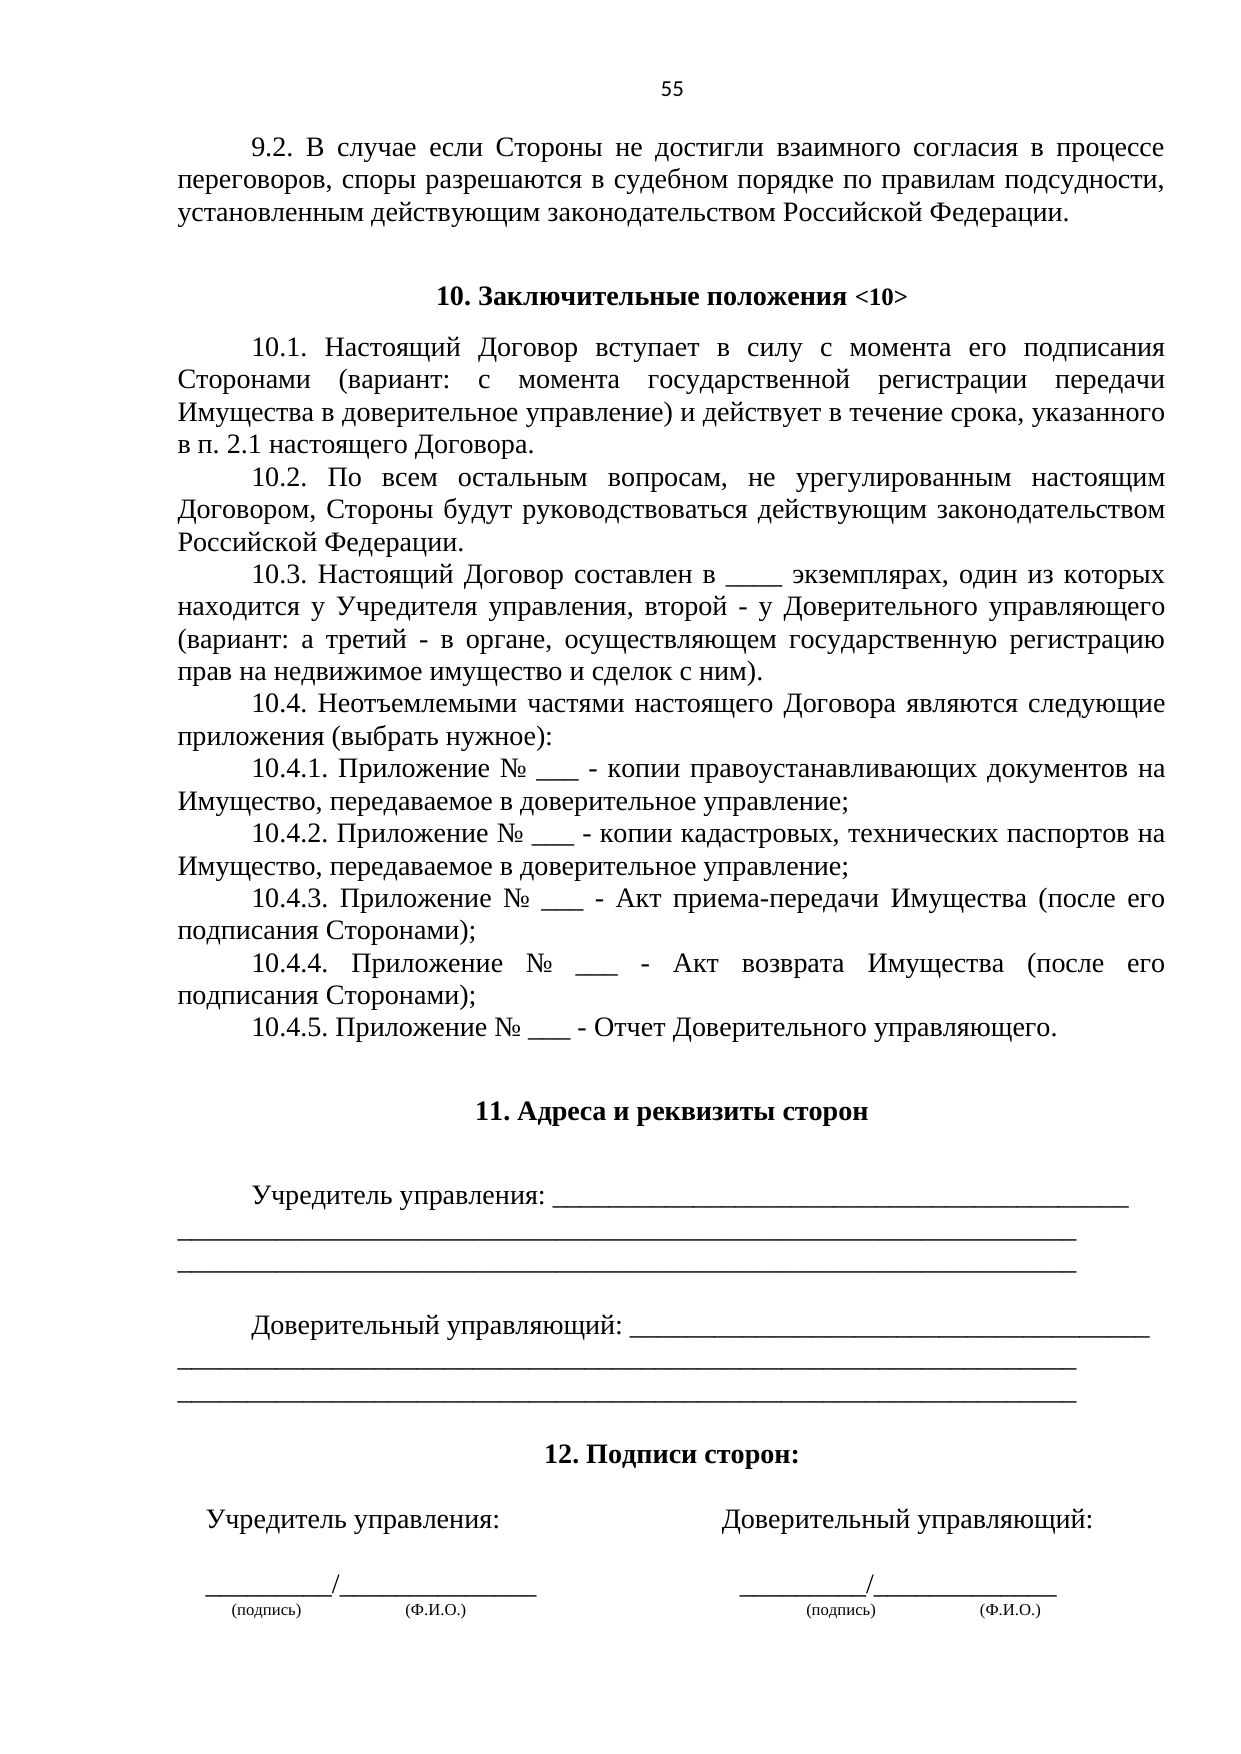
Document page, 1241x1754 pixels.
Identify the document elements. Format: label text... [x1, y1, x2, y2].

text 10.4.2. Приложение № ___ - копии кадастровых, технических паспортов на Имущество, передаваемое в доверительное управление; [177, 816, 1167, 881]
text 10.4. Неотъемлемыми частями настоящего Договора являются следующие приложения (выбрать нужное): [177, 687, 1167, 751]
text Учредитель управления: Доверительный управляющий: [177, 1502, 1167, 1535]
text 10.1. Настоящий Договор вступает в силу с момента его подписания Сторонами (вариант: с момента государственной регистрации передачи Имущества в доверительное управление) и действует в течение срока, указанного в п. 2.1 настоящего Договора. [177, 330, 1167, 460]
text 9.2. В случае если Стороны не достигли взаимного согласия в процессе переговоров, споры разрешаются в судебном порядке по правилам подсудности, установленным действующим законодательством Российской Федерации. [177, 130, 1167, 227]
text ________________________________________________________________ [177, 1373, 1167, 1405]
text ________________________________________________________________ [177, 1340, 1167, 1373]
text (подпись) (Ф.И.О.) (подпись) (Ф.И.О.) [177, 1599, 1167, 1619]
text 10.4.1. Приложение № ___ - копии правоустанавливающих документов на Имущество, передаваемое в доверительное управление; [177, 751, 1167, 816]
text _________/______________ _________/_____________ [177, 1567, 1167, 1599]
text 10.3. Настоящий Договор составлен в ____ экземплярах, один из которых находится у Учредителя управления, второй - у Доверительного управляющего (вариант: а третий - в органе, осуществляющем государственную регистрацию прав на недвижимое имущество и сделок с ним). [177, 557, 1167, 687]
text 10. Заключительные положения <10> [177, 279, 1167, 311]
text 11. Адреса и реквизиты сторон [177, 1094, 1167, 1127]
text 10.2. По всем остальным вопросам, не урегулированным настоящим Договором, Стороны будут руководствоваться действующим законодательством Российской Федерации. [177, 460, 1167, 557]
text Учредитель управления: _________________________________________ [177, 1178, 1167, 1211]
text 10.4.4. Приложение № ___ - Акт возврата Имущества (после его подписания Сторонами); [177, 946, 1167, 1011]
text Доверительный управляющий: _____________________________________ [177, 1308, 1167, 1340]
text 10.4.3. Приложение № ___ - Акт приема-передачи Имущества (после его подписания Сторонами); [177, 881, 1167, 946]
text ________________________________________________________________ [177, 1243, 1167, 1276]
text 10.4.5. Приложение № ___ - Отчет Доверительного управляющего. [177, 1011, 1167, 1043]
text 12. Подписи сторон: [177, 1438, 1167, 1470]
text ________________________________________________________________ [177, 1211, 1167, 1243]
